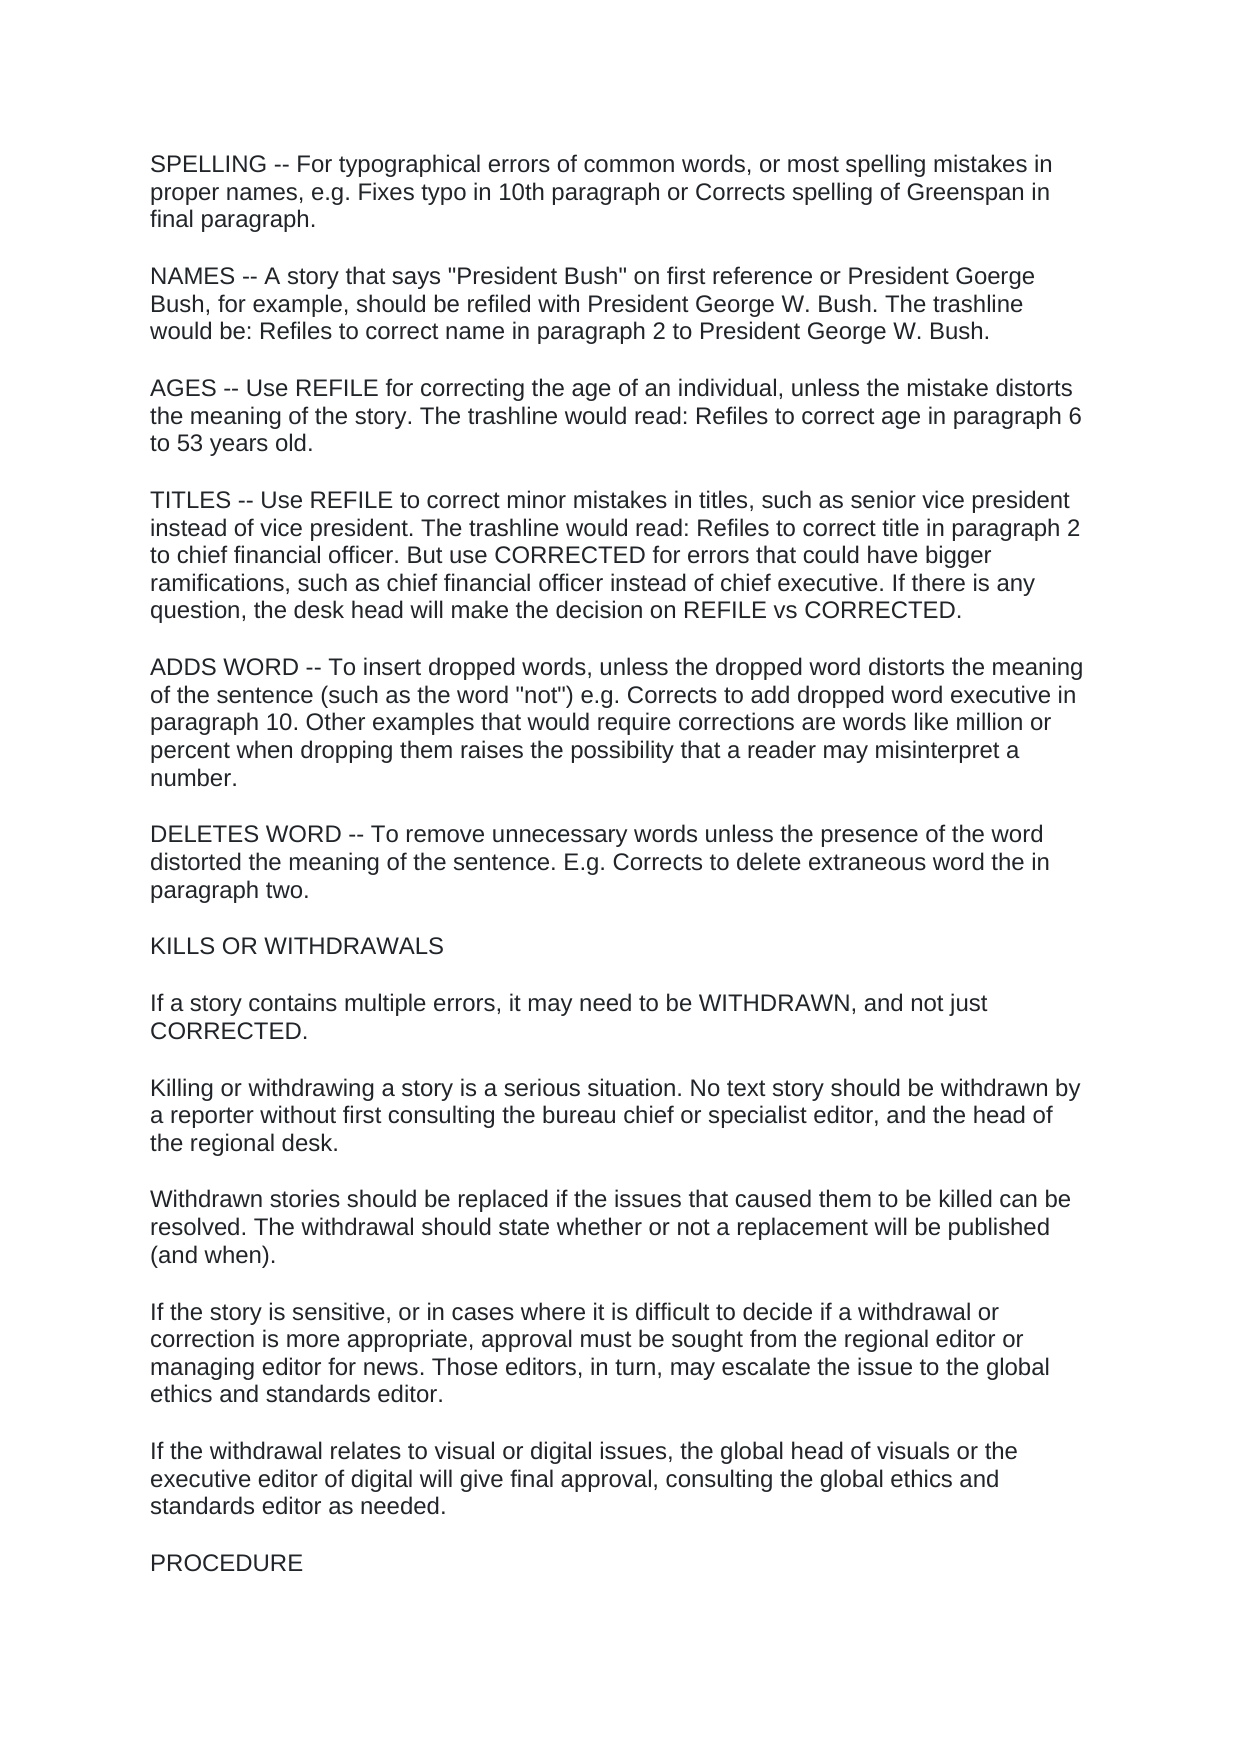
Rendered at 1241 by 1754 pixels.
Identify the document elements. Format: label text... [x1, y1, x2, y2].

text Withdrawn stories should be replaced if the issues that caused them to be killed can be resolved. The withdrawal should state whether or not a replacement will be published (and when). [150, 1185, 1090, 1268]
text ADDS WORD -- To insert dropped words, unless the dropped word distorts the meaning of the sentence (such as the word "not") e.g. Corrects to add dropped word executive in paragraph 10. Other examples that would require corrections are words like million or percent when dropping them raises the possibility that a reader may misinterpret a number. [150, 653, 1090, 791]
text Killing or withdrawing a story is a serious situation. No text story should be withdrawn by a reporter without first consulting the bureau chief or specialist editor, and the head of the regional desk. [150, 1073, 1090, 1156]
text If the story is sensitive, or in cases where it is difficult to decide if a withdrawal or correction is more appropriate, approval must be sought from the regional editor or managing editor for news. Those editors, in turn, may escalate the issue to the global ethics and standards editor. [150, 1297, 1090, 1408]
text If the withdrawal relates to visual or digital issues, the global head of visuals or the executive editor of digital will give final approval, consulting the global ethics and standards editor as needed. [150, 1437, 1090, 1520]
text TITLES -- Use REFILE to correct minor mistakes in titles, such as senior vice president instead of vice president. The trashline would read: Refiles to correct title in paragraph 2 to chief financial officer. But use CORRECTED for errors that could have bigger ramifications, such as chief financial officer instead of chief executive. If there is any question, the desk head will make the decision on REFILE vs CORRECTED. [150, 486, 1090, 624]
text If a story contains multiple errors, it may need to be WITHDRAWN, and not just CORRECTED. [150, 989, 1090, 1044]
text AGES -- Use REFILE for correcting the age of an individual, unless the mistake distorts the meaning of the story. The trashline would read: Refiles to correct age in paragraph 6 to 53 years old. [150, 374, 1090, 457]
text KILLS OR WITHDRAWALS [150, 932, 1090, 960]
text DELETES WORD -- To remove unnecessary words unless the presence of the word distorted the meaning of the sentence. E.g. Corrects to delete extraneous word the in paragraph two. [150, 820, 1090, 903]
text SPELLING -- For typographical errors of common words, or most spelling mistakes in proper names, e.g. Fixes typo in 10th paragraph or Corrects spelling of Greenspan in final paragraph. [150, 150, 1090, 233]
text NAMES -- A story that says "President Bush" on first reference or President Goerge Bush, for example, should be refiled with President George W. Bush. The trashline would be: Refiles to correct name in paragraph 2 to President George W. Bush. [150, 262, 1090, 345]
text PROCEDURE [150, 1549, 1090, 1577]
